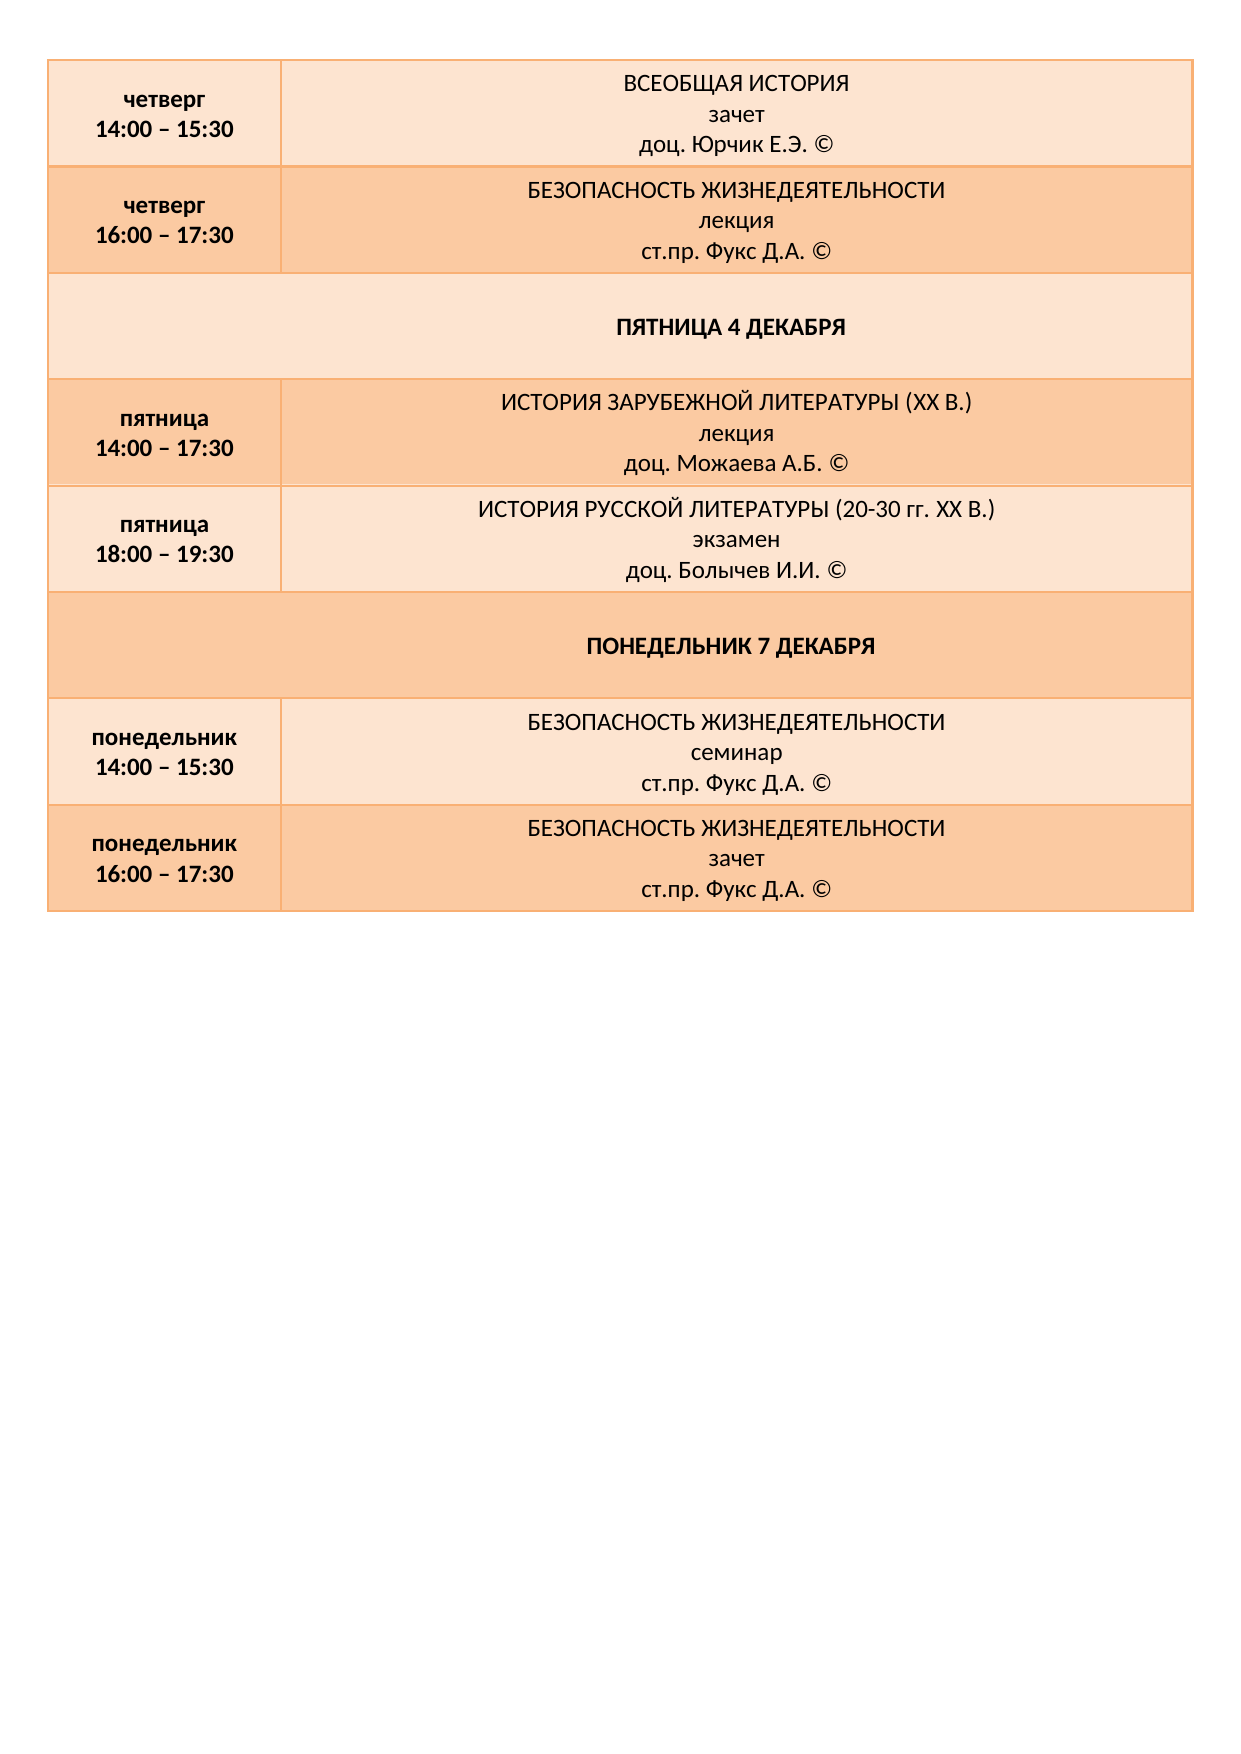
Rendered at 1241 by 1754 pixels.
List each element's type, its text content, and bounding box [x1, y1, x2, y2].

table_cell пятница 14:00 – 17:30 [49, 380, 280, 484]
table_cell четверг 14:00 – 15:30 [49, 61, 280, 165]
table_cell ИСТОРИЯ РУССКОЙ ЛИТЕРАТУРЫ (20-30 гг. XX В.) экзамен доц. Болычев И.И. © [282, 487, 1191, 591]
table_cell понедельник 16:00 – 17:30 [49, 806, 280, 910]
table_cell четверг 16:00 – 17:30 [49, 168, 280, 272]
table_cell БЕЗОПАСНОСТЬ ЖИЗНЕДЕЯТЕЛЬНОСТИ семинар ст.пр. Фукс Д.А. © [282, 699, 1191, 803]
table_cell пятница 18:00 – 19:30 [49, 487, 280, 591]
table_cell ПОНЕДЕЛЬНИК 7 ДЕКАБРЯ [49, 593, 1191, 697]
table_cell БЕЗОПАСНОСТЬ ЖИЗНЕДЕЯТЕЛЬНОСТИ зачет ст.пр. Фукс Д.А. © [282, 806, 1191, 910]
table_cell понедельник 14:00 – 15:30 [49, 699, 280, 803]
table_cell ПЯТНИЦА 4 ДЕКАБРЯ [49, 274, 1191, 378]
table_cell БЕЗОПАСНОСТЬ ЖИЗНЕДЕЯТЕЛЬНОСТИ лекция ст.пр. Фукс Д.А. © [282, 168, 1191, 272]
table_cell ИСТОРИЯ ЗАРУБЕЖНОЙ ЛИТЕРАТУРЫ (XX В.) лекция доц. Можаева А.Б. © [282, 380, 1191, 484]
table_cell ВСЕОБЩАЯ ИСТОРИЯ зачет доц. Юрчик Е.Э. © [282, 61, 1191, 165]
